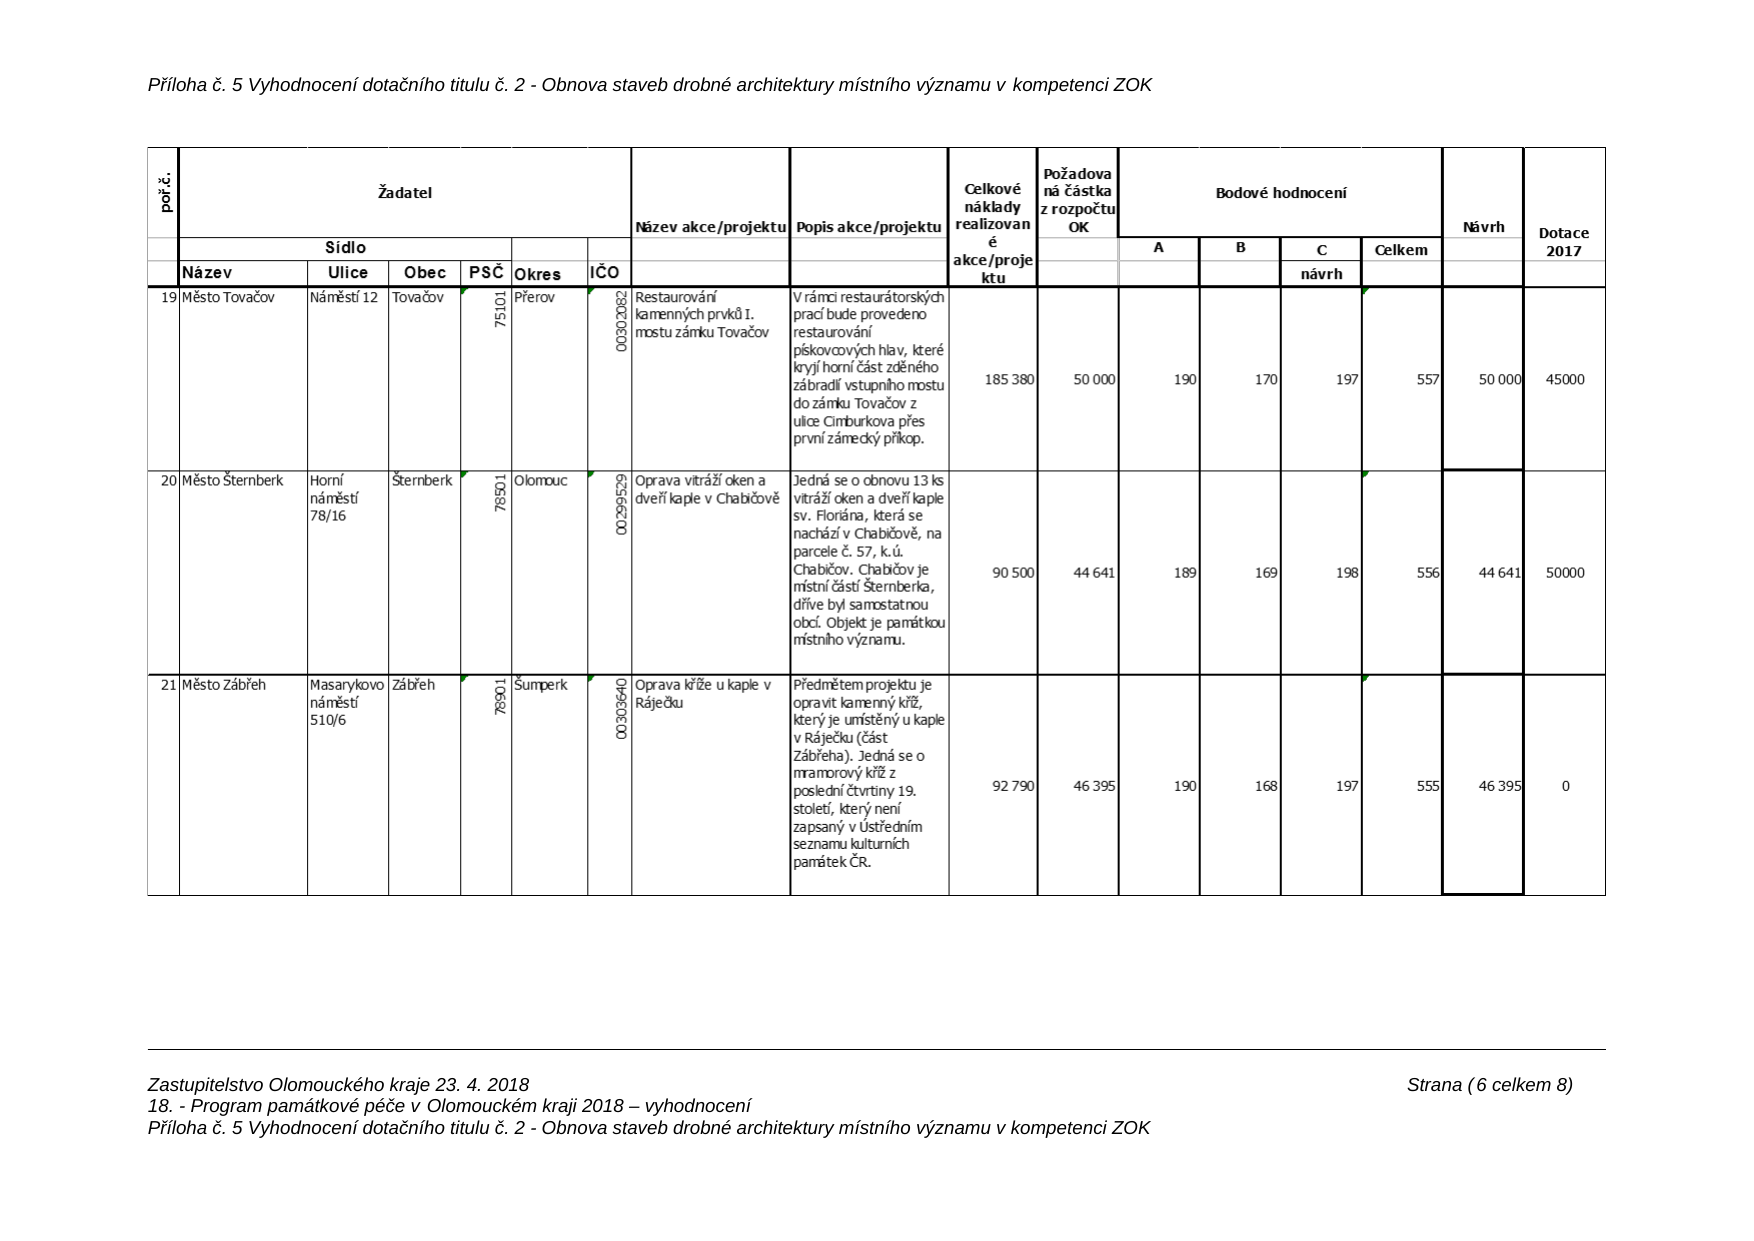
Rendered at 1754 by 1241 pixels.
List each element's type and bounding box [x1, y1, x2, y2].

picture [147, 147, 1607, 897]
